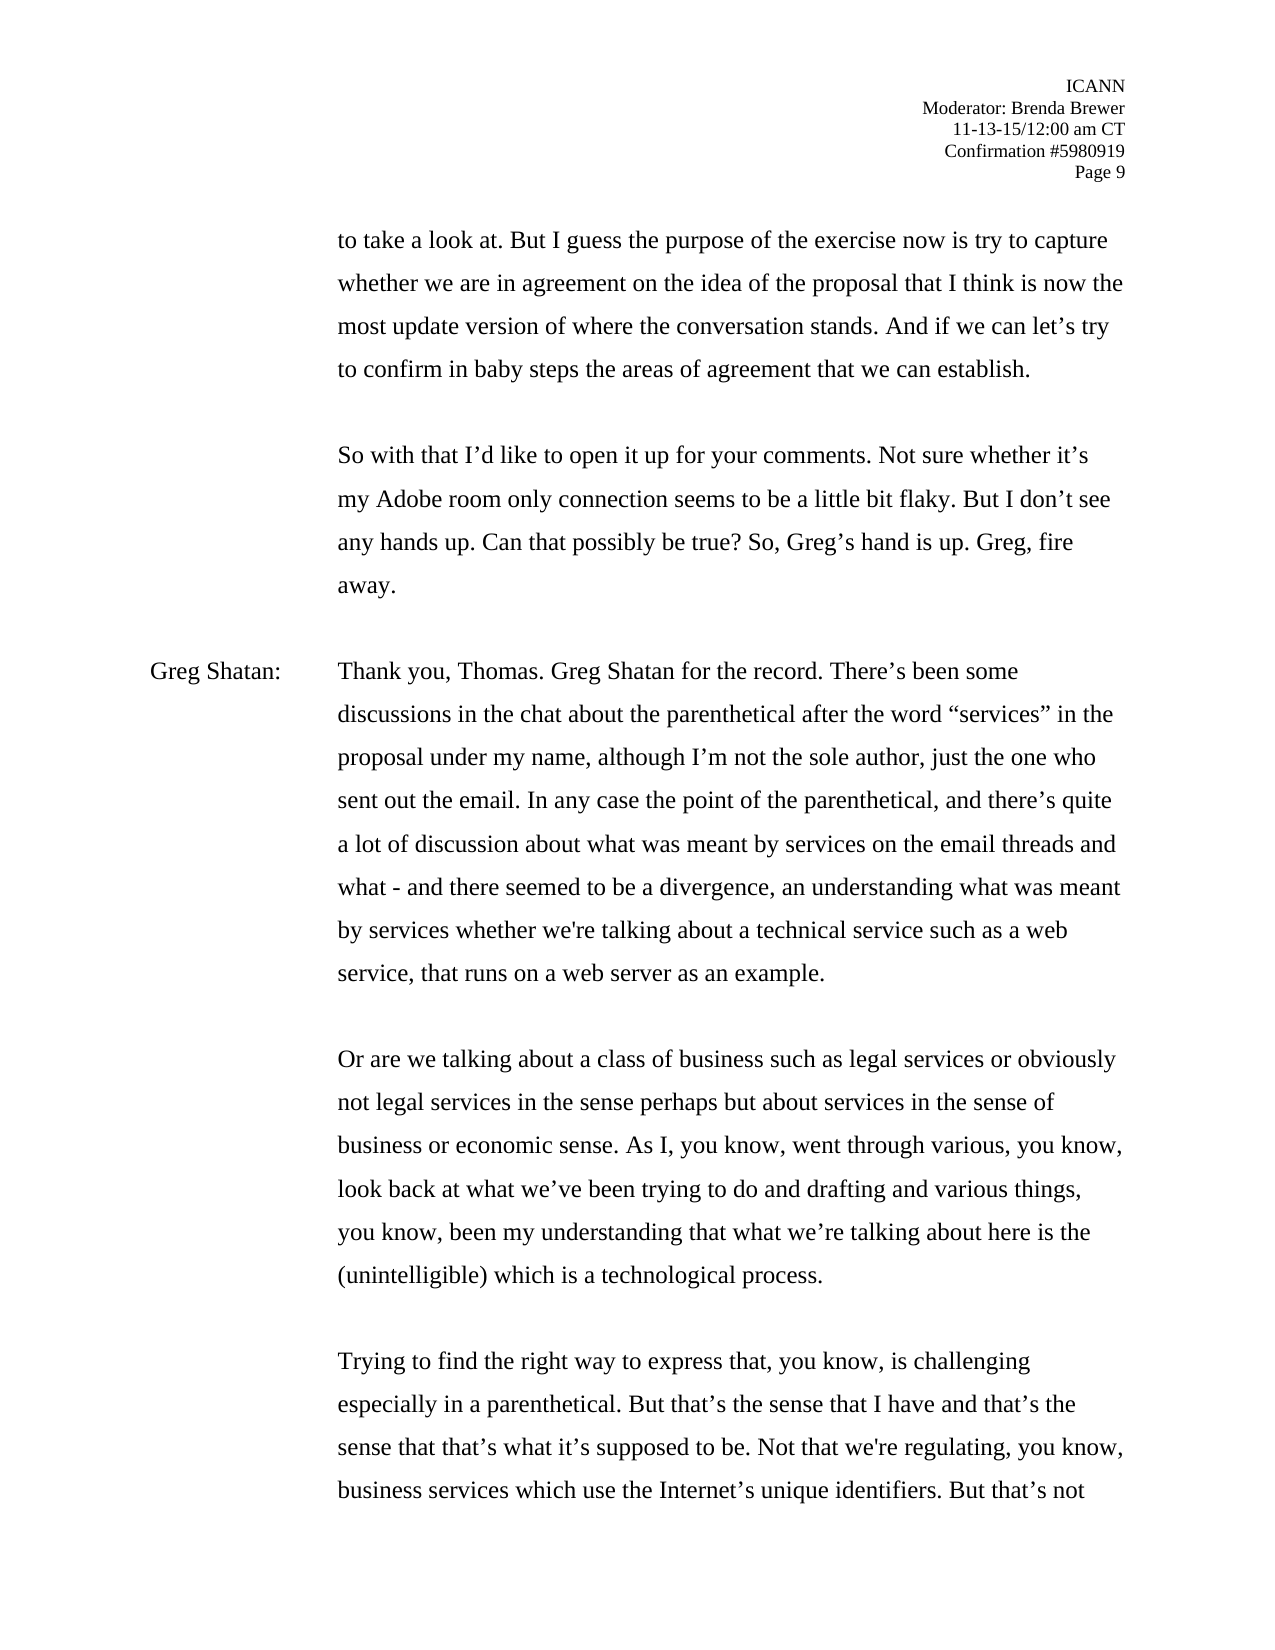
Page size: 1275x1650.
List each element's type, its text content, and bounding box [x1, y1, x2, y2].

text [150, 1346, 1125, 1504]
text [150, 225, 1125, 383]
text So with that I’d like to open it up for your comments. Not sure whether it’s my Adobe room only connection seems to be a little bit flaky. But I don’t see any hands up. Can that possibly be true? So, Greg’s hand is up. Greg, fire away. [150, 441, 1125, 599]
text Greg Shatan: Thank you, Thomas. Greg Shatan for the record. There’s been some discussions in the chat about the parenthetical after the word “services” in the proposal under my name, although I’m not the sole author, just the one who sent out the email. In any case the point of the parenthetical, and there’s quite a lot of discussion about what was meant by services on the email threads and what - and there seemed to be a divergence, an understanding what was meant by services whether we're talking about a technical service such as a web service, that runs on a web server as an example. [150, 656, 1125, 987]
text Or are we talking about a class of business such as legal services or obviously not legal services in the sense perhaps but about services in the sense of business or economic sense. As I, you know, went through various, you know, look back at what we’ve been trying to do and drafting and various things, you know, been my understanding that what we’re talking about here is the (unintelligible) which is a technological process. [150, 1044, 1125, 1289]
